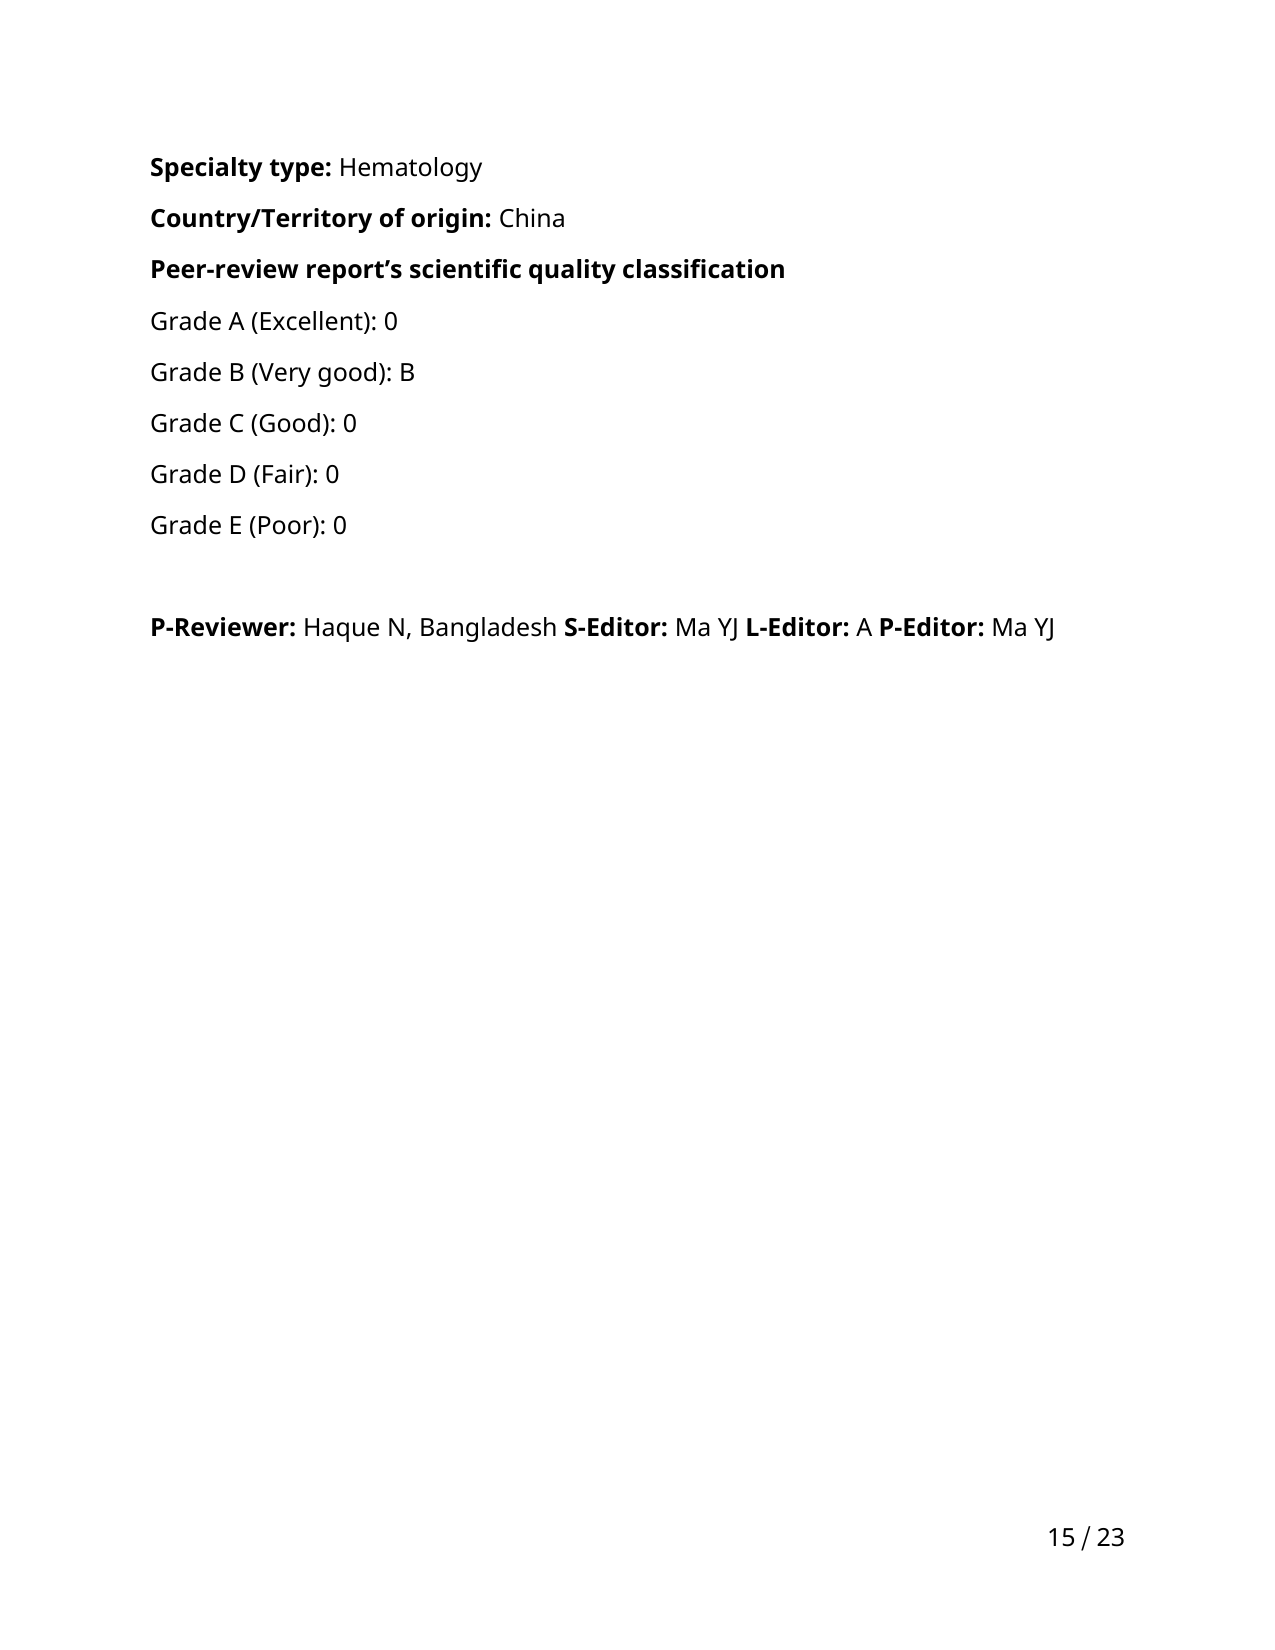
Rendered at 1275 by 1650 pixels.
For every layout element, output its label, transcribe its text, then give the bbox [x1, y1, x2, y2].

text Grade A (Excellent): 0 [150, 303, 1125, 337]
text Grade E (Poor): 0 [150, 507, 1125, 541]
text Grade C (Good): 0 [150, 405, 1125, 439]
text Specialty type: Hematology [150, 150, 1125, 184]
text Grade D (Fair): 0 [150, 456, 1125, 490]
text Peer-review report’s scientific quality classification [150, 252, 1125, 286]
text P-Reviewer: Haque N, Bangladesh S-Editor: Ma YJ L-Editor: A P-Editor: Ma YJ [150, 609, 1125, 643]
text Grade B (Very good): B [150, 354, 1125, 388]
text Country/Territory of origin: China [150, 201, 1125, 235]
